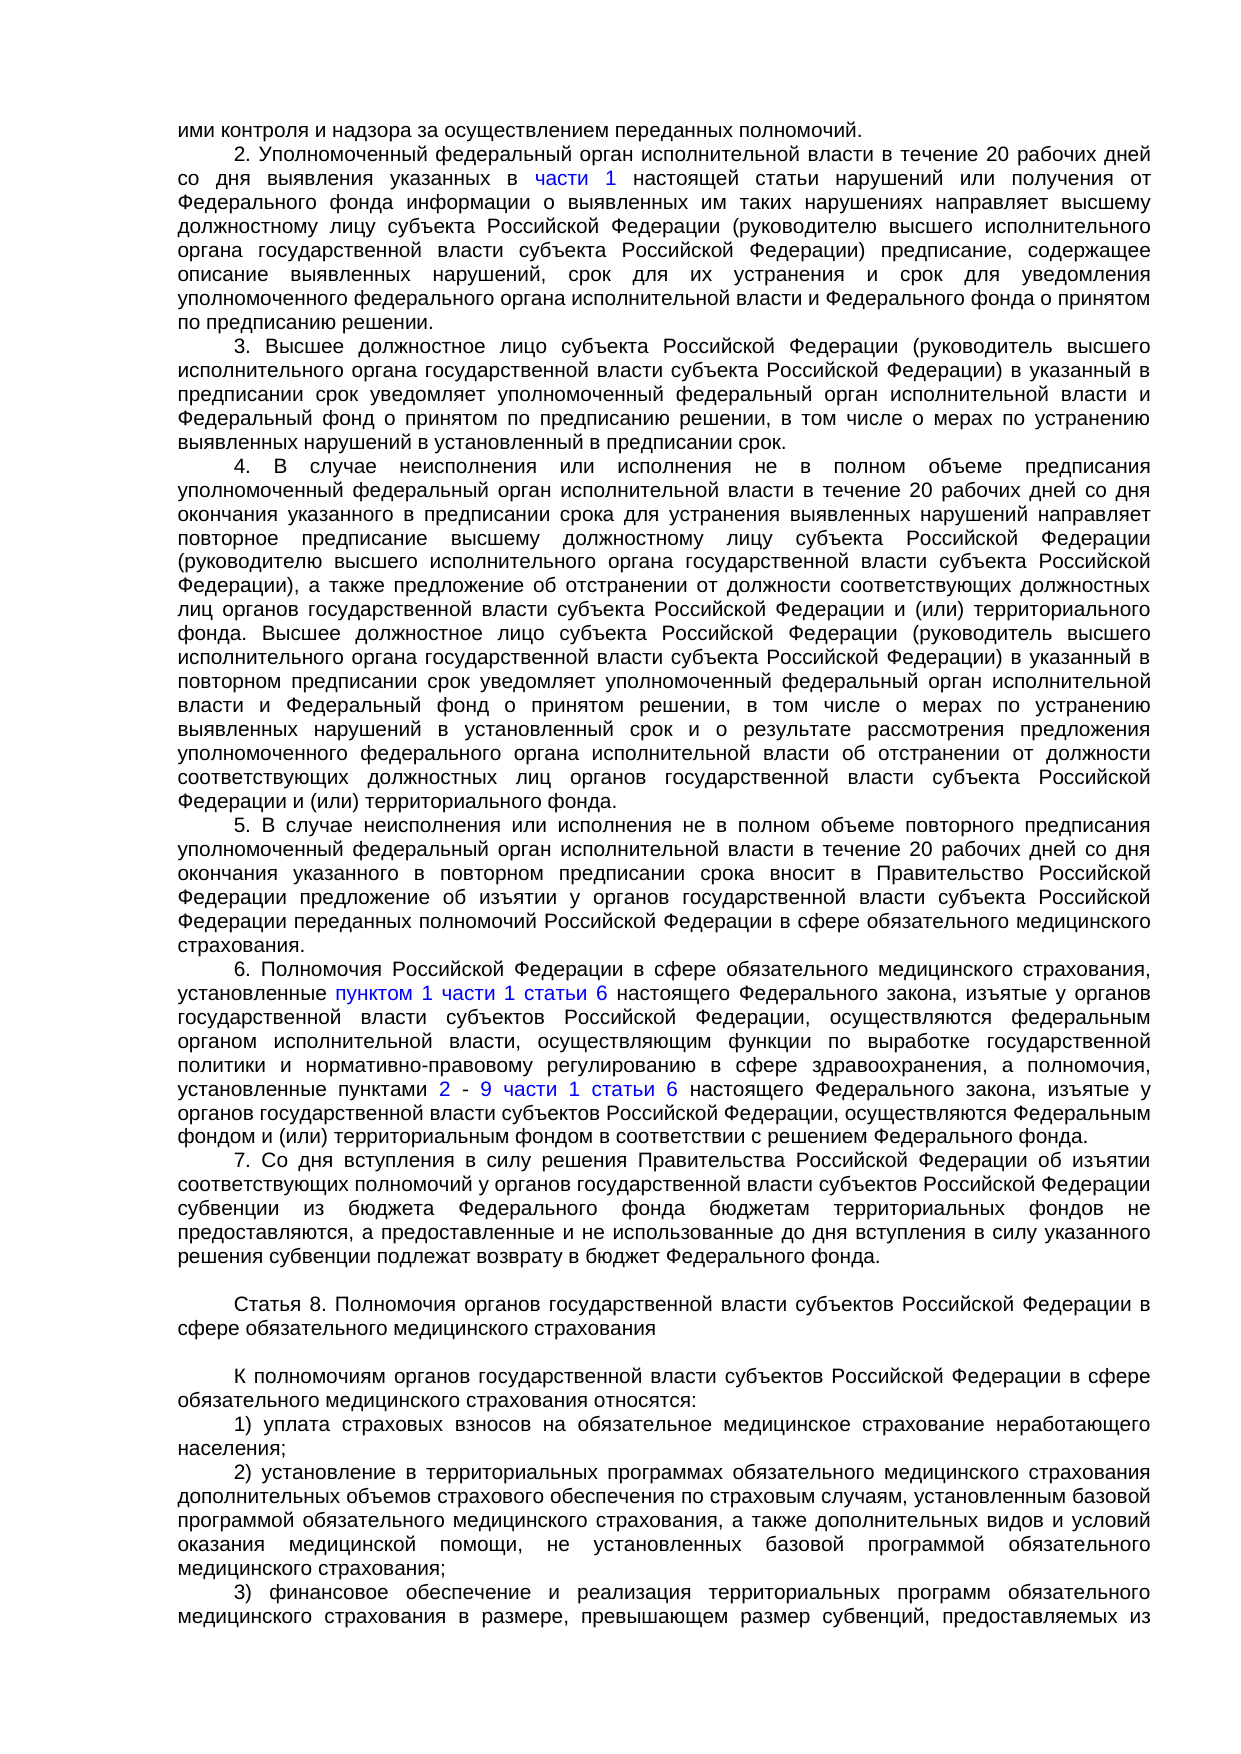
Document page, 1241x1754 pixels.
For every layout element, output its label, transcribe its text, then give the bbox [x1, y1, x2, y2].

text 6. Полномочия Российской Федерации в сфере обязательного медицинского страхования, установленные пунктом 1 части 1 статьи 6 настоящего Федерального закона, изъятые у органов государственной власти субъектов Российской Федерации, осуществляются федеральным органом исполнительной власти, осуществляющим функции по выработке государственной политики и нормативно-правовому регулированию в сфере здравоохранения, а полномочия, установленные пунктами 2 - 9 части 1 статьи 6 настоящего Федерального закона, изъятые у органов государственной власти субъектов Российской Федерации, осуществляются Федеральным фондом и (или) территориальным фондом в соответствии с решением Федерального фонда. [177, 957, 1152, 1148]
text 7. Со дня вступления в силу решения Правительства Российской Федерации об изъятии соответствующих полномочий у органов государственной власти субъектов Российской Федерации субвенции из бюджета Федерального фонда бюджетам территориальных фондов не предоставляются, а предоставленные и не использованные до дня вступления в силу указанного решения субвенции подлежат возврату в бюджет Федерального фонда. [177, 1148, 1152, 1268]
text 4. В случае неисполнения или исполнения не в полном объеме предписания уполномоченный федеральный орган исполнительной власти в течение 20 рабочих дней со дня окончания указанного в предписании срока для устранения выявленных нарушений направляет повторное предписание высшему должностному лицу субъекта Российской Федерации (руководителю высшего исполнительного органа государственной власти субъекта Российской Федерации), а также предложение об отстранении от должности соответствующих должностных лиц органов государственной власти субъекта Российской Федерации и (или) территориального фонда. Высшее должностное лицо субъекта Российской Федерации (руководитель высшего исполнительного органа государственной власти субъекта Российской Федерации) в указанный в повторном предписании срок уведомляет уполномоченный федеральный орган исполнительной власти и Федеральный фонд о принятом решении, в том числе о мерах по устранению выявленных нарушений в установленный срок и о результате рассмотрения предложения уполномоченного федерального органа исполнительной власти об отстранении от должности соответствующих должностных лиц органов государственной власти субъекта Российской Федерации и (или) территориального фонда. [177, 453, 1152, 813]
text 5. В случае неисполнения или исполнения не в полном объеме повторного предписания уполномоченный федеральный орган исполнительной власти в течение 20 рабочих дней со дня окончания указанного в повторном предписании срока вносит в Правительство Российской Федерации предложение об изъятии у органов государственной власти субъекта Российской Федерации переданных полномочий Российской Федерации в сфере обязательного медицинского страхования. [177, 813, 1152, 957]
text 1) уплата страховых взносов на обязательное медицинское страхование неработающего населения; [177, 1412, 1152, 1460]
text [177, 118, 1152, 142]
text К полномочиям органов государственной власти субъектов Российской Федерации в сфере обязательного медицинского страхования относятся: [177, 1364, 1152, 1412]
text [177, 1579, 1152, 1627]
text 2. Уполномоченный федеральный орган исполнительной власти в течение 20 рабочих дней со дня выявления указанных в части 1 настоящей статьи нарушений или получения от Федерального фонда информации о выявленных им таких нарушениях направляет высшему должностному лицу субъекта Российской Федерации (руководителю высшего исполнительного органа государственной власти субъекта Российской Федерации) предписание, содержащее описание выявленных нарушений, срок для их устранения и срок для уведомления уполномоченного федерального органа исполнительной власти и Федерального фонда о принятом по предписанию решении. [177, 142, 1152, 334]
text 3. Высшее должностное лицо субъекта Российской Федерации (руководитель высшего исполнительного органа государственной власти субъекта Российской Федерации) в указанный в предписании срок уведомляет уполномоченный федеральный орган исполнительной власти и Федеральный фонд о принятом по предписанию решении, в том числе о мерах по устранению выявленных нарушений в установленный в предписании срок. [177, 334, 1152, 453]
text Статья 8. Полномочия органов государственной власти субъектов Российской Федерации в сфере обязательного медицинского страхования [177, 1292, 1152, 1340]
text 2) установление в территориальных программах обязательного медицинского страхования дополнительных объемов страхового обеспечения по страховым случаям, установленным базовой программой обязательного медицинского страхования, а также дополнительных видов и условий оказания медицинской помощи, не установленных базовой программой обязательного медицинского страхования; [177, 1460, 1152, 1579]
